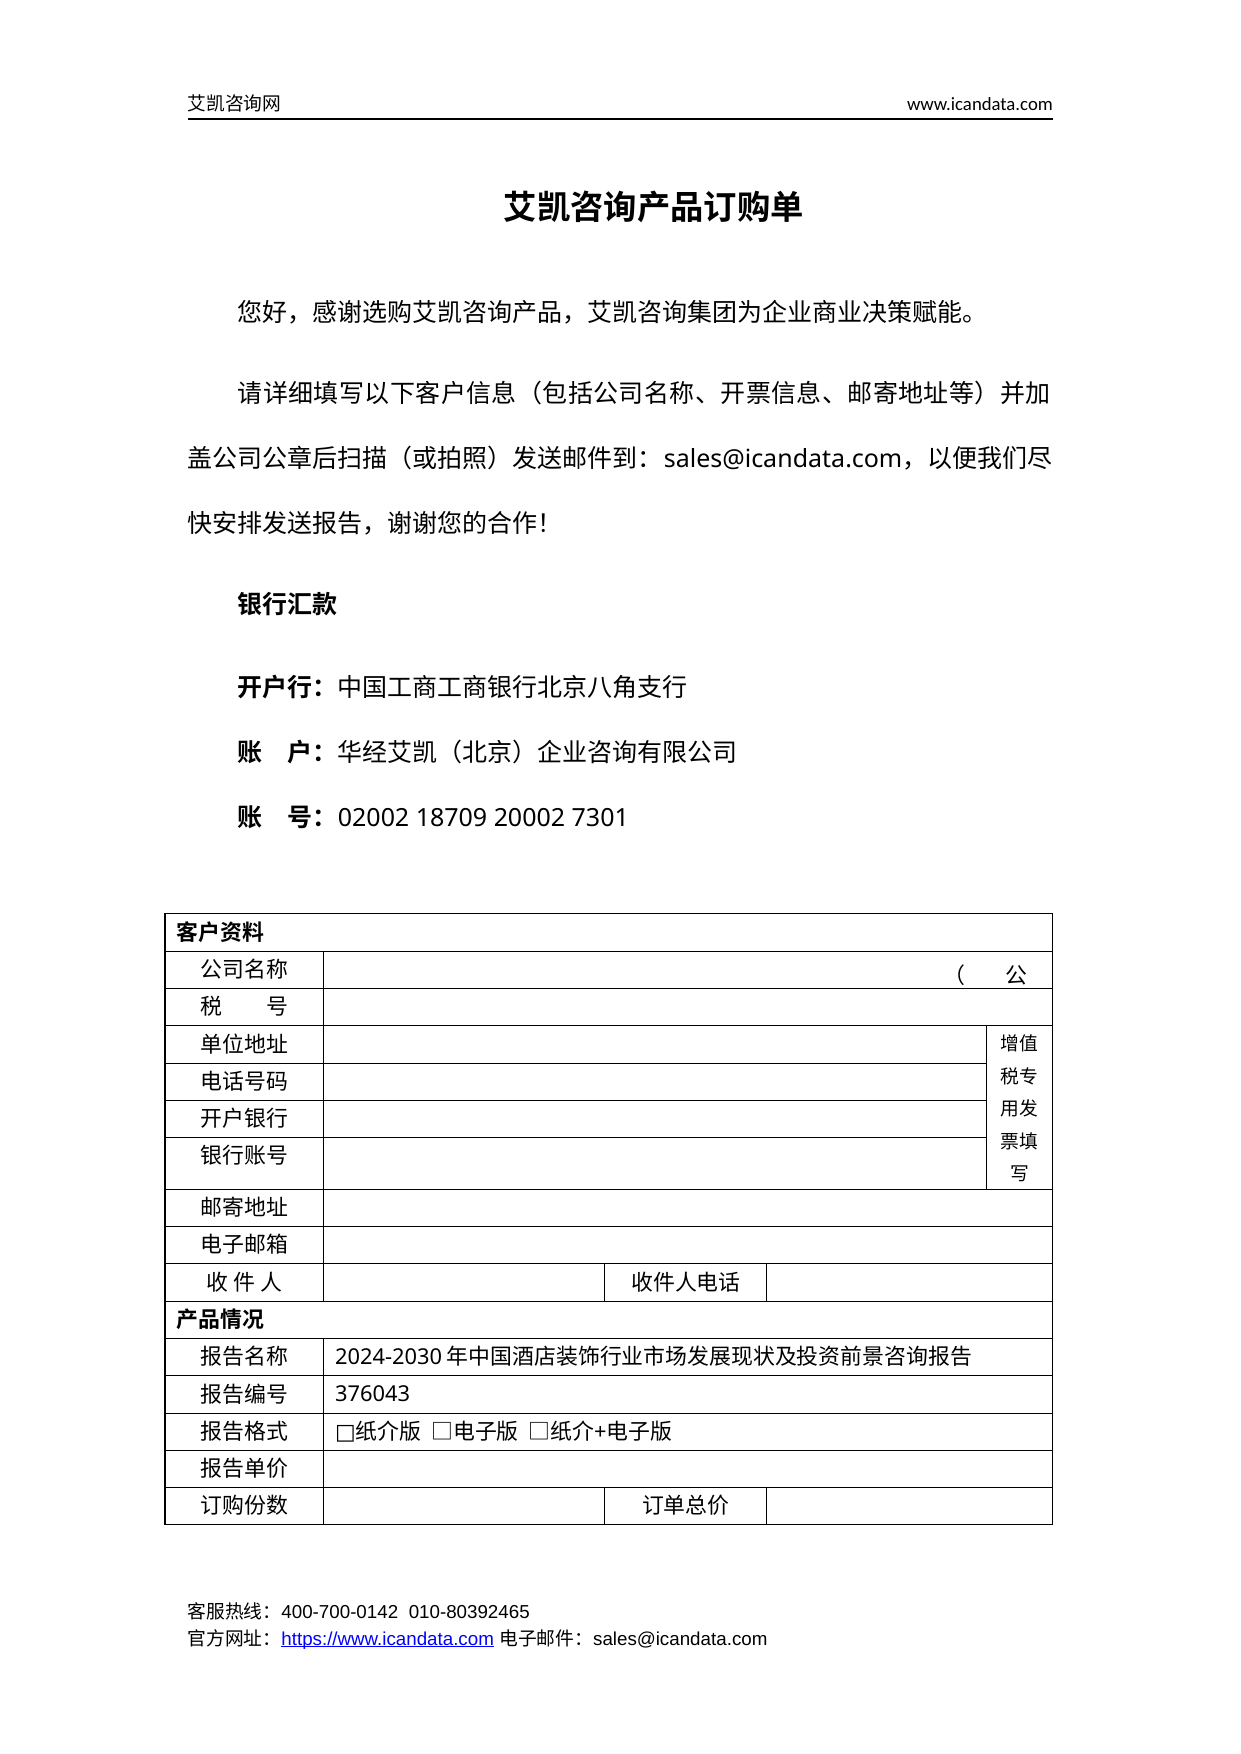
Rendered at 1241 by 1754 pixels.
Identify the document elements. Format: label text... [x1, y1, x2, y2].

table_cell [324, 1138, 986, 1189]
table_cell 产品情况 [166, 1302, 1052, 1338]
table_header 客户资料 [166, 914, 1052, 951]
table_cell 订购份数 [166, 1488, 323, 1524]
table_cell [324, 1488, 604, 1524]
text 账 号：02002 18709 20002 7301 [187, 783, 1053, 848]
text 账 户：华经艾凯（北京）企业咨询有限公司 [187, 718, 1053, 783]
table_cell [324, 1101, 986, 1137]
table_cell 报告编号 [166, 1376, 323, 1412]
table_cell [324, 1064, 986, 1100]
table_cell 收件人电话 [605, 1264, 766, 1301]
text 请详细填写以下客户信息（包括公司名称、开票信息、邮寄地址等）并加盖公司公章后扫描（或拍照）发送邮件到：sales@icandata.com，以便我们尽快安排发送报告，谢谢您的合作！ [187, 359, 1053, 554]
table_cell [324, 1190, 1052, 1226]
table_cell [324, 1026, 986, 1062]
text 银行汇款 [187, 570, 1053, 635]
table_cell [324, 989, 1052, 1025]
table_cell 电话号码 [166, 1064, 323, 1100]
text 开户行：中国工商工商银行北京八角支行 [187, 653, 1053, 718]
table_cell [324, 1451, 1052, 1487]
table_cell [324, 1227, 1052, 1263]
table_cell 收 件 人 [166, 1264, 323, 1301]
table_cell 邮寄地址 [166, 1190, 323, 1226]
table_cell 银行账号 [166, 1138, 323, 1189]
table_cell 376043 [324, 1376, 1052, 1412]
table_cell 单位地址 [166, 1026, 323, 1062]
text 您好，感谢选购艾凯咨询产品，艾凯咨询集团为企业商业决策赋能。 [187, 278, 1053, 343]
table_cell 公司名称 [166, 952, 323, 988]
table_cell 2024-2030年中国酒店装饰行业市场发展现状及投资前景咨询报告 [324, 1339, 1052, 1375]
text 艾凯咨询产品订购单 [187, 172, 1053, 237]
table_cell 订单总价 [605, 1488, 766, 1524]
table_cell 报告格式 [166, 1414, 323, 1450]
table_cell 报告名称 [166, 1339, 323, 1375]
table_cell 开户银行 [166, 1101, 323, 1137]
table_cell 税 号 [166, 989, 323, 1025]
table_cell 报告单价 [166, 1451, 323, 1487]
table_cell [767, 1488, 1052, 1524]
table_cell [324, 952, 1052, 988]
table_cell [767, 1264, 1052, 1301]
table_cell [324, 1264, 604, 1301]
table_cell □纸介版 □电子版 □纸介+电子版 [324, 1414, 1052, 1450]
table_cell 电子邮箱 [166, 1227, 323, 1263]
table_cell 增值税专用发票填写 [987, 1026, 1052, 1189]
